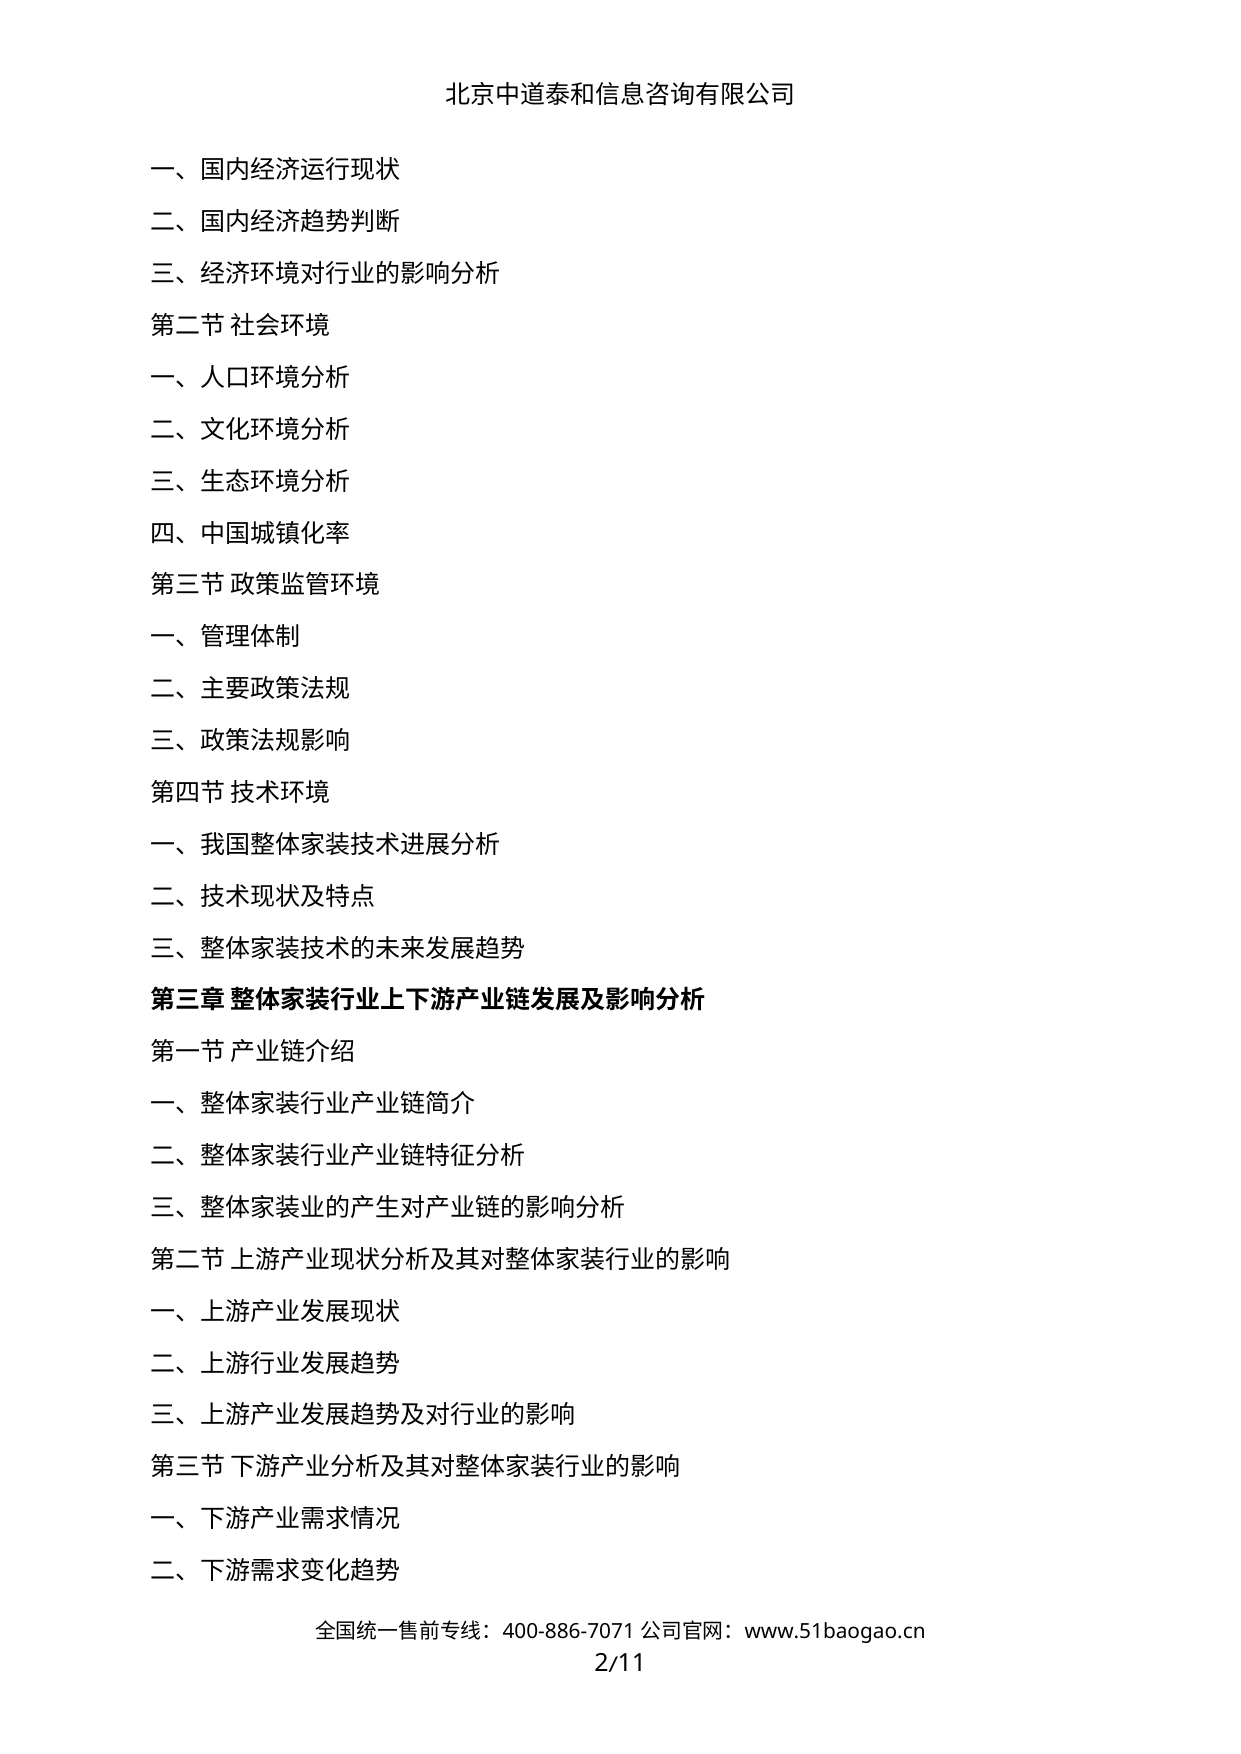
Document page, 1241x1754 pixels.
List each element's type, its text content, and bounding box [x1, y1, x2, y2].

text 二、国内经济趋势判断 [150, 202, 1090, 238]
text 一、下游产业需求情况 [150, 1499, 1090, 1535]
text 二、下游需求变化趋势 [150, 1551, 1090, 1587]
text 二、技术现状及特点 [150, 876, 1090, 912]
text 四、中国城镇化率 [150, 513, 1090, 549]
text 三、整体家装技术的未来发展趋势 [150, 928, 1090, 964]
text 二、上游行业发展趋势 [150, 1343, 1090, 1379]
text 二、文化环境分析 [150, 409, 1090, 446]
text 一、上游产业发展现状 [150, 1291, 1090, 1327]
text 一、国内经济运行现状 [150, 150, 1090, 186]
text 第三节 政策监管环境 [150, 565, 1090, 601]
text 第二节 社会环境 [150, 306, 1090, 342]
text 二、整体家装行业产业链特征分析 [150, 1136, 1090, 1172]
text 第一节 产业链介绍 [150, 1032, 1090, 1068]
text 第四节 技术环境 [150, 772, 1090, 809]
text 第三章 整体家装行业上下游产业链发展及影响分析 [150, 980, 1090, 1016]
text 第三节 下游产业分析及其对整体家装行业的影响 [150, 1447, 1090, 1483]
text 三、生态环境分析 [150, 461, 1090, 497]
text 三、整体家装业的产生对产业链的影响分析 [150, 1187, 1090, 1224]
text 二、主要政策法规 [150, 669, 1090, 705]
text 三、经济环境对行业的影响分析 [150, 254, 1090, 290]
text 第二节 上游产业现状分析及其对整体家装行业的影响 [150, 1239, 1090, 1276]
text 一、人口环境分析 [150, 357, 1090, 394]
text 一、管理体制 [150, 617, 1090, 653]
text 三、政策法规影响 [150, 721, 1090, 757]
text 一、我国整体家装技术进展分析 [150, 824, 1090, 861]
text 一、整体家装行业产业链简介 [150, 1084, 1090, 1120]
text 三、上游产业发展趋势及对行业的影响 [150, 1395, 1090, 1431]
